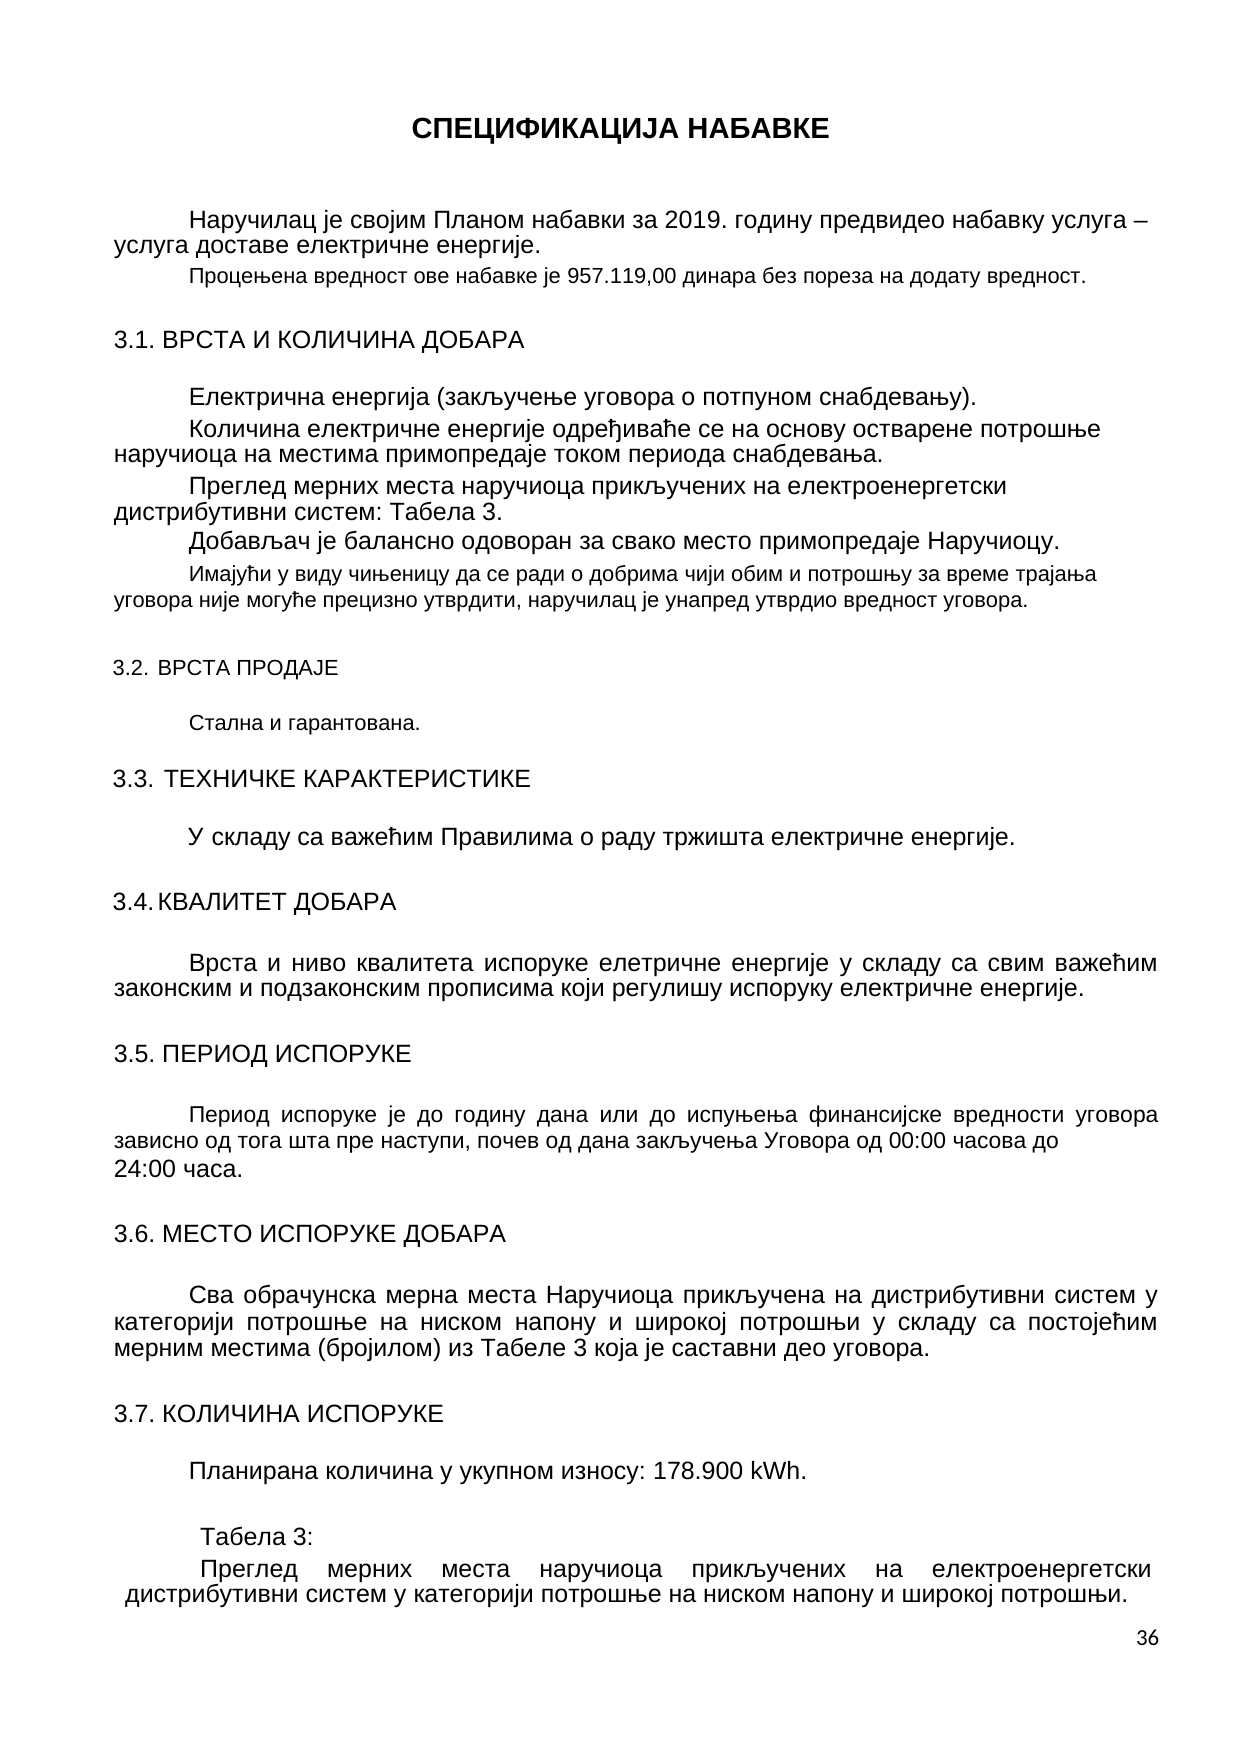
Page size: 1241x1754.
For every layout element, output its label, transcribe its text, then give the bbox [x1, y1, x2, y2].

text Процењена вредност ове набавке је 957.119,00 динара без пореза на додату вредност. [188, 263, 1159, 288]
list КВАЛИТЕТ ДОБАРА [112, 887, 1159, 916]
text Табела 3: [200, 1522, 1159, 1550]
text Преглед мерних места наручиоца прикључених на електроенергетски дистрибутивни систем: Табела 3. [113, 474, 1157, 526]
text 3.6. МЕСТО ИСПОРУКЕ ДОБАРА [113, 1219, 1159, 1248]
text Стална и гарантована. [188, 709, 442, 735]
text 3.7. КОЛИЧИНА ИСПОРУКЕ [113, 1399, 1159, 1427]
text 24:00 часа. [113, 1154, 1159, 1182]
text Количина електричне енергије одређиваће се на основу остварене потрошње наручиоца на местима примопредаје током периода снабдевања. [113, 417, 1157, 468]
text Имајући у виду чињеницу да се ради о добрима чији обим и потрошњу за време трајања уговора није могуће прецизно утврдити, наручилац је унапред утврдио вредност уговора. [113, 561, 1159, 612]
text 3.1. ВРСТА И КОЛИЧИНА ДОБАРА [113, 325, 1159, 353]
list ТЕХНИЧКЕ КАРАКТЕРИСТИКЕ [112, 764, 1159, 793]
text Преглед мерних места наручиоца прикључених на електроенергетски дистрибутивни систем у категорији потрошње на ниском напону и широкој потрошњи. [125, 1557, 1153, 1608]
text Добављач је балансно одоворан за свако место примопредаје Наручиоцу. [188, 526, 1159, 554]
text Врста и ниво квалитета испоруке елетричне енергије у складу са свим важећим законским и подзаконским прописима који регулишу испоруку електричне енергије. [113, 951, 1159, 1002]
text СПЕЦИФИКАЦИЈА НАБАВКЕ [411, 112, 1159, 145]
list складу са важећим Правилима о раду тржишта електричне енергије. [187, 822, 1159, 851]
text Електрична енергија (закључење уговора о потпуном снабдевању). [188, 382, 1159, 411]
list ВРСТА ПРОДАЈЕ [112, 654, 442, 680]
text Наручилац је својим Планом набавки за 2019. годину предвидео набавку услуга – услуга доставе електричне енергије. [113, 208, 1159, 259]
text Планирана количина у укупном износу: 178.900 kWh. [188, 1456, 1159, 1485]
text Период испоруке је до годину дана или до испуњења финансијске вредности уговора зависно од тога шта пре наступи, почев од дана закључења Уговора од 00:00 часова до [113, 1102, 1159, 1154]
text 3.5. ПЕРИОД ИСПОРУКЕ [113, 1039, 1159, 1068]
text Сва обрачунска мерна места Наручиоца прикључена на дистрибутивни систем у категорији потрошње на ниском напону и широкој потрошњи у складу са постојећим мерним местима (бројилом) из Табеле 3 која је саставни део уговора. [113, 1283, 1159, 1362]
